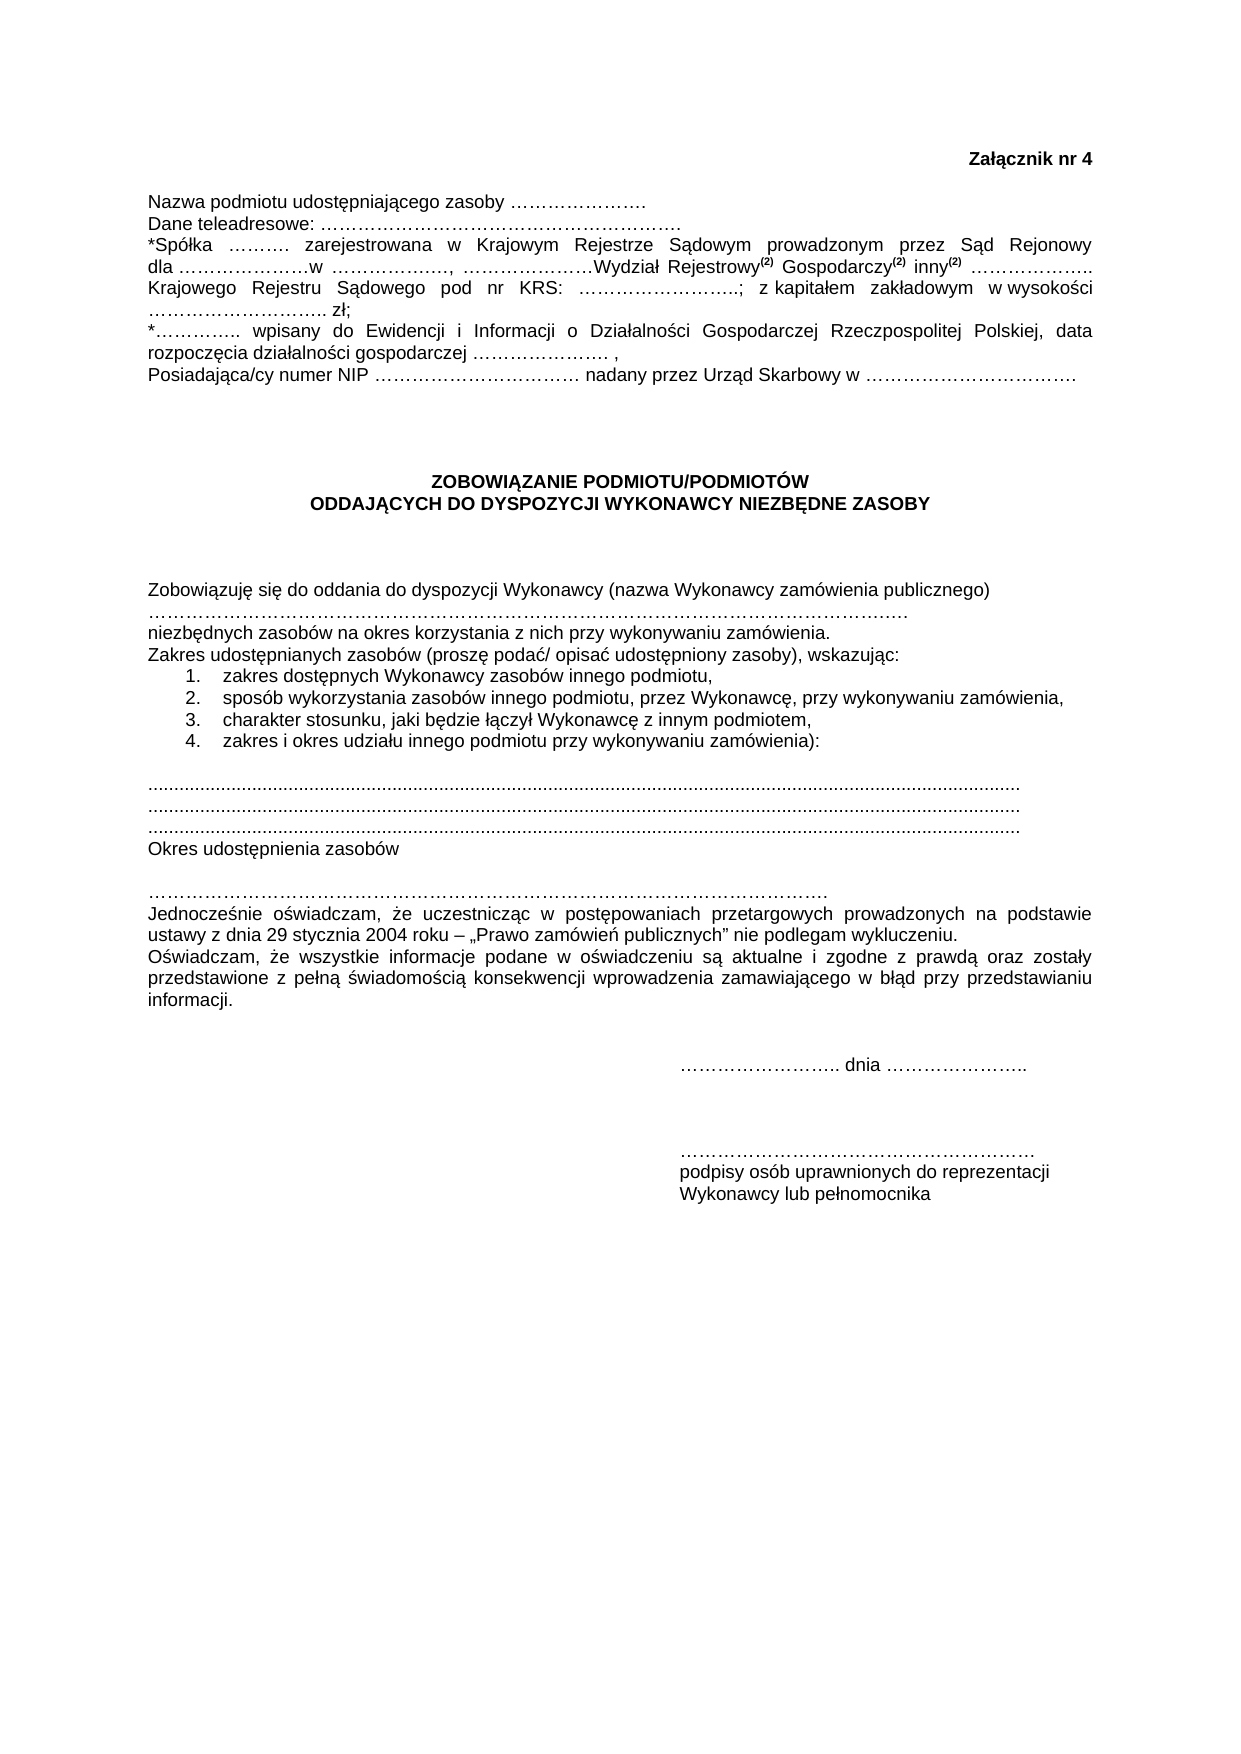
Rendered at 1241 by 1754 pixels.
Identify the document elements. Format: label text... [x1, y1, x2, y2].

list sposób wykorzystania zasobów innego podmiotu, przez Wykonawcę, przy wykonywaniu zamówienia, [185, 687, 1092, 708]
text ........................................................................................................................................................................ [148, 794, 1092, 816]
list zakres dostępnych Wykonawcy zasobów innego podmiotu, [185, 665, 1092, 687]
text Nazwa podmiotu udostępniającego zasoby …………………. [148, 191, 1093, 212]
text niezbędnych zasobów na okres korzystania z nich przy wykonywaniu zamówienia. [148, 622, 1092, 644]
text ODDAJĄCYCH DO DYSPOZYCJI WYKONAWCY NIEZBĘDNE ZASOBY [148, 493, 1092, 514]
subtitle Załącznik nr 4 [253, 148, 1092, 169]
list zakres i okres udziału innego podmiotu przy wykonywaniu zamówienia): [185, 730, 1092, 751]
text …………………….. dnia ………………….. [679, 1053, 1092, 1075]
text Jednocześnie oświadczam, że uczestnicząc w postępowaniach przetargowych prowadzonych na podstawie ustawy z dnia 29 stycznia 2004 roku – „Prawo zamówień publicznych” nie podlegam wykluczeniu. [148, 902, 1092, 946]
text Wykonawcy lub pełnomocnika [679, 1183, 1092, 1204]
text Posiadająca/cy numer NIP …………………………… nadany przez Urząd Skarbowy w ……………………………. [148, 363, 1093, 385]
text ……………………………………………………………………………………………………….…. [148, 601, 1092, 622]
list charakter stosunku, jaki będzie łączył Wykonawcę z innym podmiotem, [185, 708, 1092, 730]
text podpisy osób uprawnionych do reprezentacji [679, 1161, 1092, 1183]
text ZOBOWIĄZANIE PODMIOTU/PODMIOTÓW [148, 471, 1092, 493]
text Okres udostępnienia zasobów ………………………………………………………………………………………………. [148, 838, 1092, 902]
text ........................................................................................................................................................................ [148, 751, 1092, 794]
text Oświadczam, że wszystkie informacje podane w oświadczeniu są aktualne i zgodne z prawdą oraz zostały przedstawione z pełną świadomością konsekwencji wprowadzenia zamawiającego w błąd przy przedstawianiu informacji. [148, 946, 1092, 1010]
text ………………………………………………… [679, 1139, 1092, 1161]
text *Spółka ………. zarejestrowana w Krajowym Rejestrze Sądowym prowadzonym przez Sąd Rejonowy dla …………………w …………….…, …………………Wydział Rejestrowy(2) Gospodarczy(2) inny(2) ……………….. Krajowego Rejestru Sądowego pod nr KRS: ……………………..; z kapitałem zakładowym w wysokości ……………………….. zł; [148, 234, 1093, 320]
text Dane teleadresowe: …………………………………………………. [148, 212, 1093, 234]
text Zobowiązuję się do oddania do dyspozycji Wykonawcy (nazwa Wykonawcy zamówienia publicznego) [148, 579, 1092, 601]
text ........................................................................................................................................................................ [148, 816, 1092, 838]
text *………….. wpisany do Ewidencji i Informacji o Działalności Gospodarczej Rzeczpospolitej Polskiej, data rozpoczęcia działalności gospodarczej …………………. , [148, 320, 1093, 363]
text Zakres udostępnianych zasobów (proszę podać/ opisać udostępniony zasoby), wskazując: [148, 644, 1092, 665]
